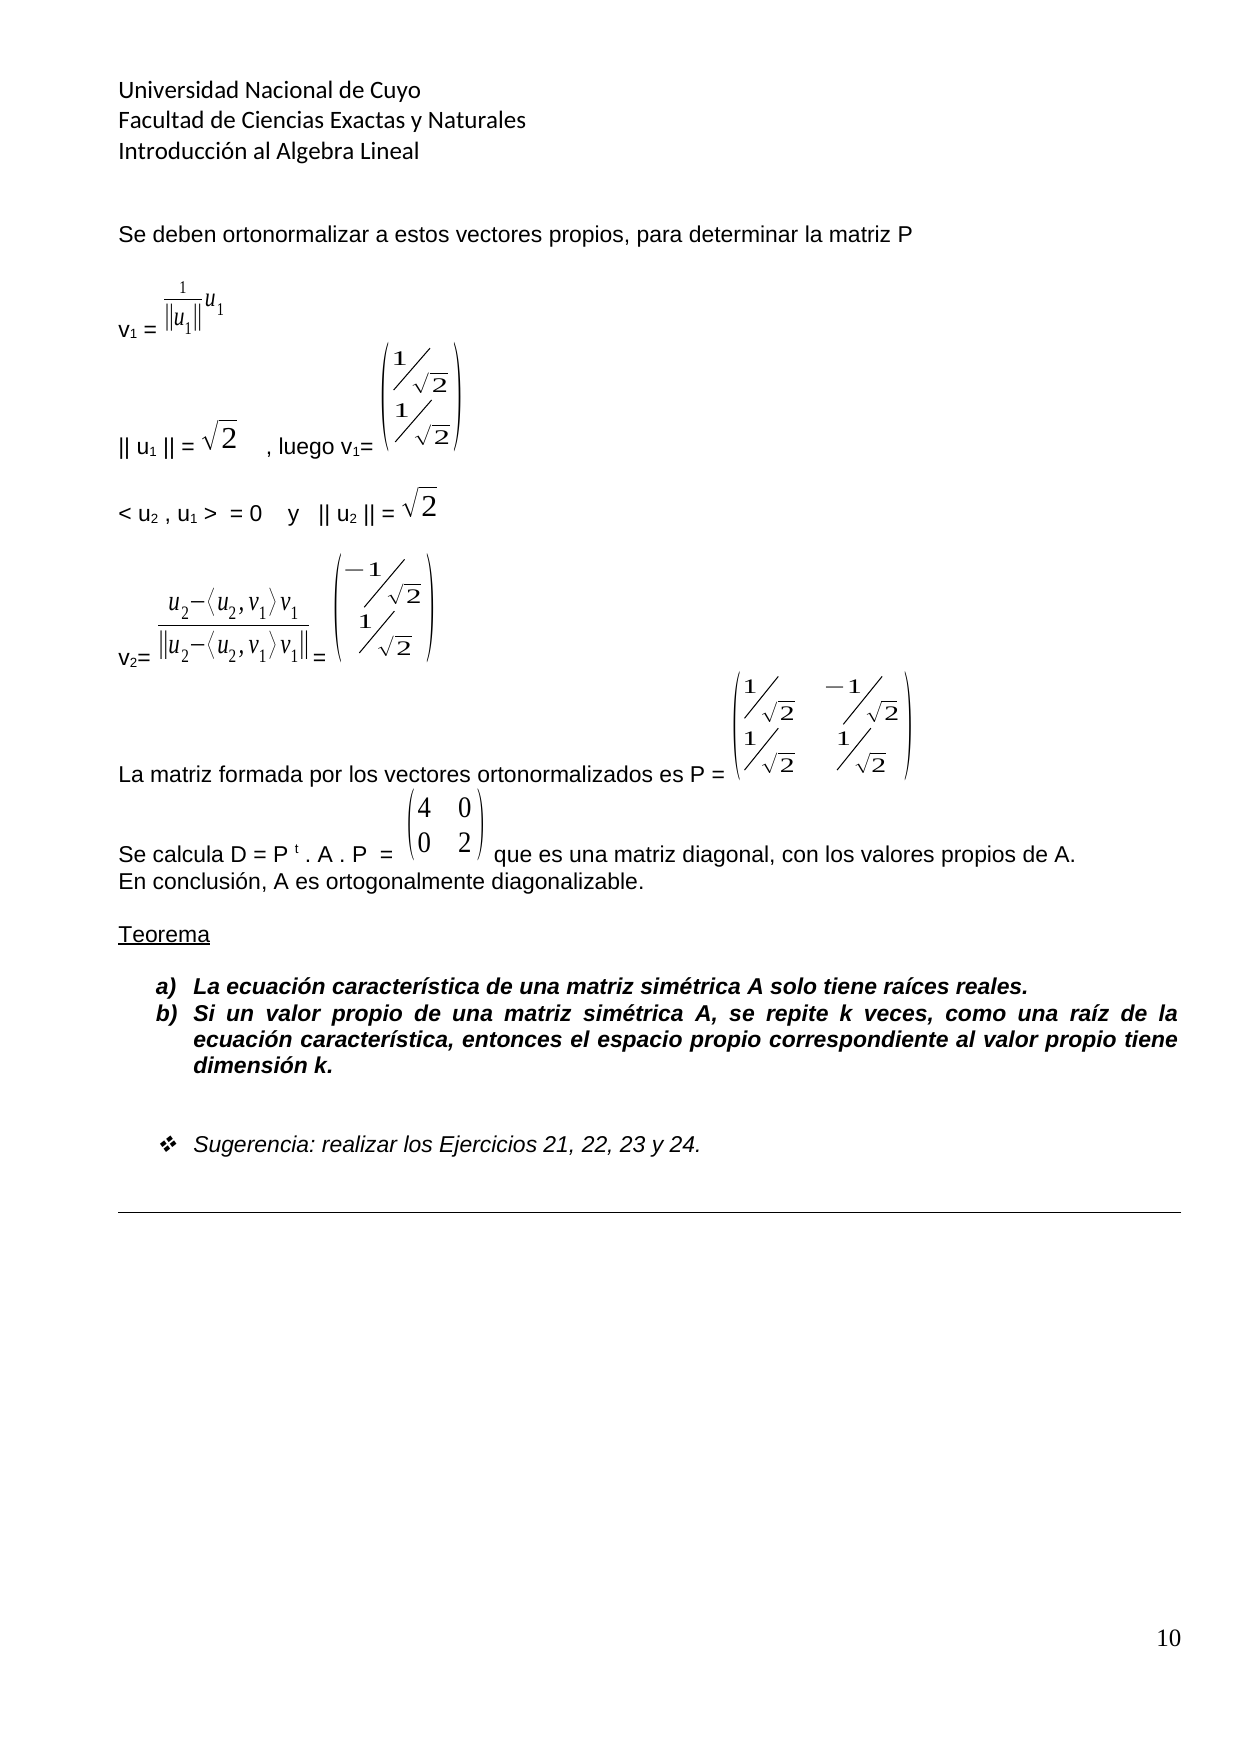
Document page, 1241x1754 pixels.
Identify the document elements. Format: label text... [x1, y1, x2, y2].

list La ecuación característica de una matriz simétrica A solo tiene raíces reales. [156, 973, 1181, 999]
text Teorema [118, 921, 1181, 947]
list Sugerencia: realizar los Ejercicios 21, 22, 23 y 24. [156, 1131, 1181, 1158]
text || u1 || = , luego v1= [118, 342, 1181, 459]
text < u2 , u1 > = 0 y || u2 || = [118, 485, 1181, 527]
text v2= = [118, 553, 1181, 670]
text Se deben ortonormalizar a estos vectores propios, para determinar la matriz P [118, 221, 1181, 247]
text Se calcula D = P t . A . P = que es una matriz diagonal, con los valores propios de A. [118, 787, 1181, 868]
text La matriz formada por los vectores ortonormalizados es P = [118, 670, 1181, 787]
text v1 = [118, 261, 1181, 342]
text En conclusión, A es ortogonalmente diagonalizable. [118, 868, 1181, 894]
list Si un valor propio de una matriz simétrica A, se repite k veces, como una raíz de la ecuación característica, entonces el espacio propio correspondiente al valor propio tiene dimensión k. [156, 999, 1181, 1079]
